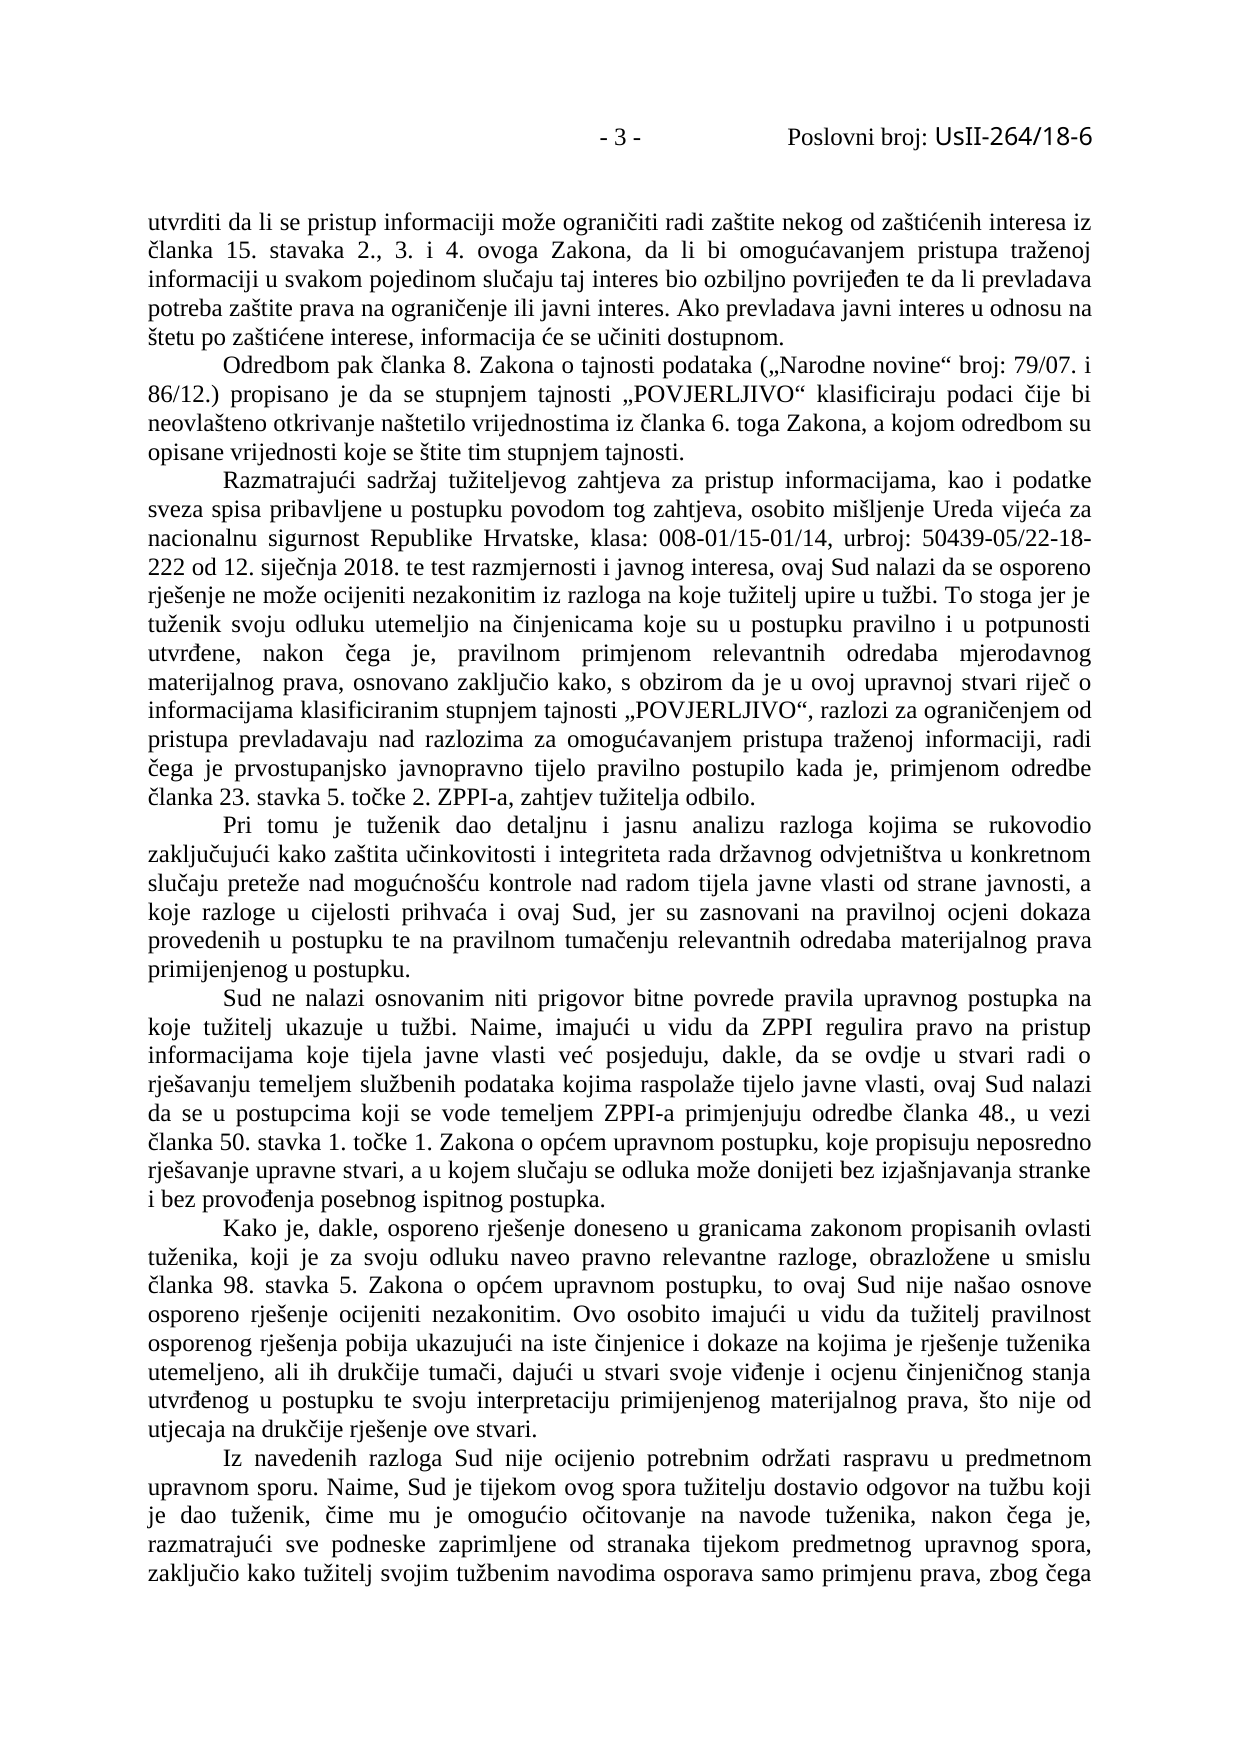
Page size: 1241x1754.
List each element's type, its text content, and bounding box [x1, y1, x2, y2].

text Pri tomu je tuženik dao detaljnu i jasnu analizu razloga kojima se rukovodio zaključujući kako zaštita učinkovitosti i integriteta rada državnog odvjetništva u konkretnom slučaju preteže nad mogućnošću kontrole nad radom tijela javne vlasti od strane javnosti, a koje razloge u cijelosti prihvaća i ovaj Sud, jer su zasnovani na pravilnoj ocjeni dokaza provedenih u postupku te na pravilnom tumačenju relevantnih odredaba materijalnog prava primijenjenog u postupku. [148, 811, 1092, 983]
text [148, 1443, 1092, 1587]
text Razmatrajući sadržaj tužiteljevog zahtjeva za pristup informacijama, kao i podatke sveza spisa pribavljene u postupku povodom tog zahtjeva, osobito mišljenje Ureda vijeća za nacionalnu sigurnost Republike Hrvatske, klasa: 008-01/15-01/14, urbroj: 50439-05/22-18-222 od 12. siječnja 2018. te test razmjernosti i javnog interesa, ovaj Sud nalazi da se osporeno rješenje ne može ocijeniti nezakonitim iz razloga na koje tužitelj upire u tužbi. To stoga jer je tuženik svoju odluku utemeljio na činjenicama koje su u postupku pravilno i u potpunosti utvrđene, nakon čega je, pravilnom primjenom relevantnih odredaba mjerodavnog materijalnog prava, osnovano zaključio kako, s obzirom da je u ovoj upravnoj stvari riječ o informacijama klasificiranim stupnjem tajnosti „POVJERLJIVO“, razlozi za ograničenjem od pristupa prevladavaju nad razlozima za omogućavanjem pristupa traženoj informaciji, radi čega je prvostupanjsko javnopravno tijelo pravilno postupilo kada je, primjenom odredbe članka 23. stavka 5. točke 2. ZPPI-a, zahtjev tužitelja odbilo. [148, 466, 1092, 811]
text Kako je, dakle, osporeno rješenje doneseno u granicama zakonom propisanih ovlasti tuženika, koji je za svoju odluku naveo pravno relevantne razloge, obrazložene u smislu članka 98. stavka 5. Zakona o općem upravnom postupku, to ovaj Sud nije našao osnove osporeno rješenje ocijeniti nezakonitim. Ovo osobito imajući u vidu da tužitelj pravilnost osporenog rješenja pobija ukazujući na iste činjenice i dokaze na kojima je rješenje tuženika utemeljeno, ali ih drukčije tumači, dajući u stvari svoje viđenje i ocjenu činjeničnog stanja utvrđenog u postupku te svoju interpretaciju primijenjenog materijalnog prava, što nije od utjecaja na drukčije rješenje ove stvari. [148, 1213, 1092, 1443]
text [148, 207, 1092, 351]
text Odredbom pak članka 8. Zakona o tajnosti podataka („Narodne novine“ broj: 79/07. i 86/12.) propisano je da se stupnjem tajnosti „POVJERLJIVO“ klasificiraju podaci čije bi neovlašteno otkrivanje naštetilo vrijednostima iz članka 6. toga Zakona, a kojom odredbom su opisane vrijednosti koje se štite tim stupnjem tajnosti. [148, 351, 1092, 466]
text Sud ne nalazi osnovanim niti prigovor bitne povrede pravila upravnog postupka na koje tužitelj ukazuje u tužbi. Naime, imajući u vidu da ZPPI regulira pravo na pristup informacijama koje tijela javne vlasti već posjeduju, dakle, da se ovdje u stvari radi o rješavanju temeljem službenih podataka kojima raspolaže tijelo javne vlasti, ovaj Sud nalazi da se u postupcima koji se vode temeljem ZPPI-a primjenjuju odredbe članka 48., u vezi članka 50. stavka 1. točke 1. Zakona o općem upravnom postupku, koje propisuju neposredno rješavanje upravne stvari, a u kojem slučaju se odluka može donijeti bez izjašnjavanja stranke i bez provođenja posebnog ispitnog postupka. [148, 983, 1092, 1213]
